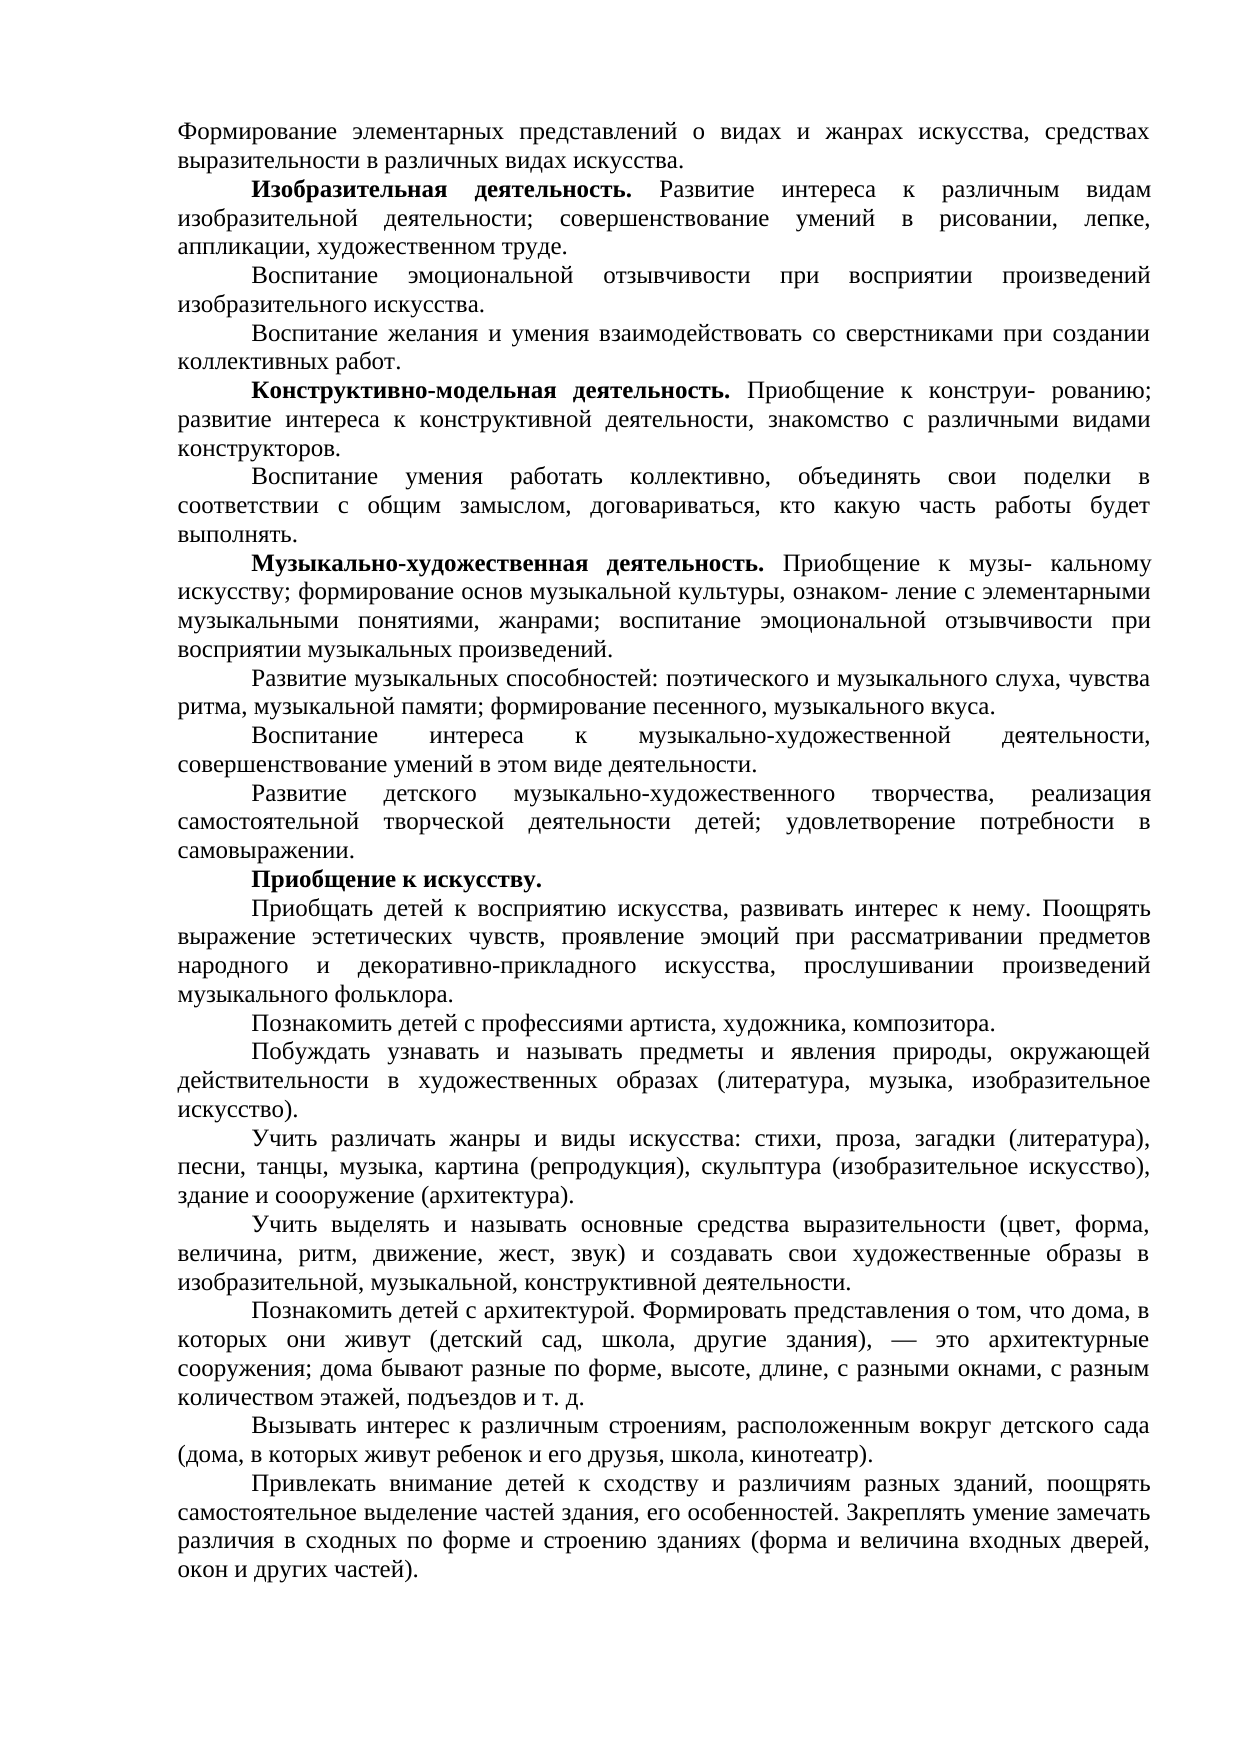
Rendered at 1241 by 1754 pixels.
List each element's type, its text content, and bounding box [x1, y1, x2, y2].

subtitle Приобщение к искусству. [251, 864, 1194, 893]
text Изобразительная деятельность. Развитие интереса к различным видам изобразительной деятельности; совершенствование умений в рисовании, лепке, аппликации, художественном труде. [177, 174, 1151, 260]
text Воспитание умения работать коллективно, объединять свои поделки в соответствии с общим замыслом, договариваться, кто какую часть работы будет выполнять. [177, 461, 1151, 548]
text Вызывать интерес к различным строениям, расположенным вокруг детского сада (дома, в которых живут ребенок и его друзья, школа, кинотеатр). [177, 1410, 1151, 1468]
text Воспитание эмоциональной отзывчивости при восприятии произведений изобразительного искусства. [177, 260, 1151, 318]
text Развитие детского музыкально-художественного творчества, реализация самостоятельной творческой деятельности детей; удовлетворение потребности в самовыражении. [177, 778, 1152, 864]
text Учить выделять и называть основные средства выразительности (цвет, форма, величина, ритм, движение, жест, звук) и создавать свои художественные образы в изобразительной, музыкальной, конструктивной деятельности. [177, 1209, 1151, 1295]
text Привлекать внимание детей к сходству и различиям разных зданий, поощрять самостоятельное выделение частей здания, его особенностей. Закреплять умение замечать различия в сходных по форме и строению зданиях (форма и величина входных дверей, окон и других частей). [177, 1468, 1151, 1583]
text Развитие музыкальных способностей: поэтического и музыкального слуха, чувства ритма, музыкальной памяти; формирование песенного, музыкального вкуса. [177, 663, 1151, 720]
text Приобщать детей к восприятию искусства, развивать интерес к нему. Поощрять выражение эстетических чувств, проявление эмоций при рассматривании предметов народного и декоративно-прикладного искусства, прослушивании произведений музыкального фольклора. [177, 893, 1151, 1008]
text Учить различать жанры и виды искусства: стихи, проза, загадки (литература), песни, танцы, музыка, картина (репродукция), скульптура (изобразительное искусство), здание и соооружение (архитектура). [177, 1123, 1151, 1209]
text Познакомить детей с профессиями артиста, художника, композитора. [251, 1008, 1194, 1036]
text Воспитание желания и умения взаимодействовать со сверстниками при создании коллективных работ. [177, 318, 1151, 375]
text Музыкально-художественная деятельность. Приобщение к музы- кальному искусству; формирование основ музыкальной культуры, ознаком- ление с элементарными музыкальными понятиями, жанрами; воспитание эмоциональной отзывчивости при восприятии музыкальных произведений. [177, 548, 1152, 663]
text Конструктивно-модельная деятельность. Приобщение к конструи- рованию; развитие интереса к конструктивной деятельности, знакомство с различными видами конструкторов. [177, 375, 1152, 461]
text Побуждать узнавать и называть предметы и явления природы, окружающей действительности в художественных образах (литература, музыка, изобразительное искусство). [177, 1036, 1151, 1123]
text Воспитание интереса к музыкально-художественной деятельности, совершенствование умений в этом виде деятельности. [177, 720, 1151, 778]
text Формирование элементарных представлений о видах и жанрах искусства, средствах выразительности в различных видах искусства. [177, 116, 1151, 174]
text Познакомить детей с архитектурой. Формировать представления о том, что дома, в которых они живут (детский сад, школа, другие здания), — это архитектурные сооружения; дома бывают разные по форме, высоте, длине, с разными окнами, с разным количеством этажей, подъездов и т. д. [177, 1295, 1151, 1410]
